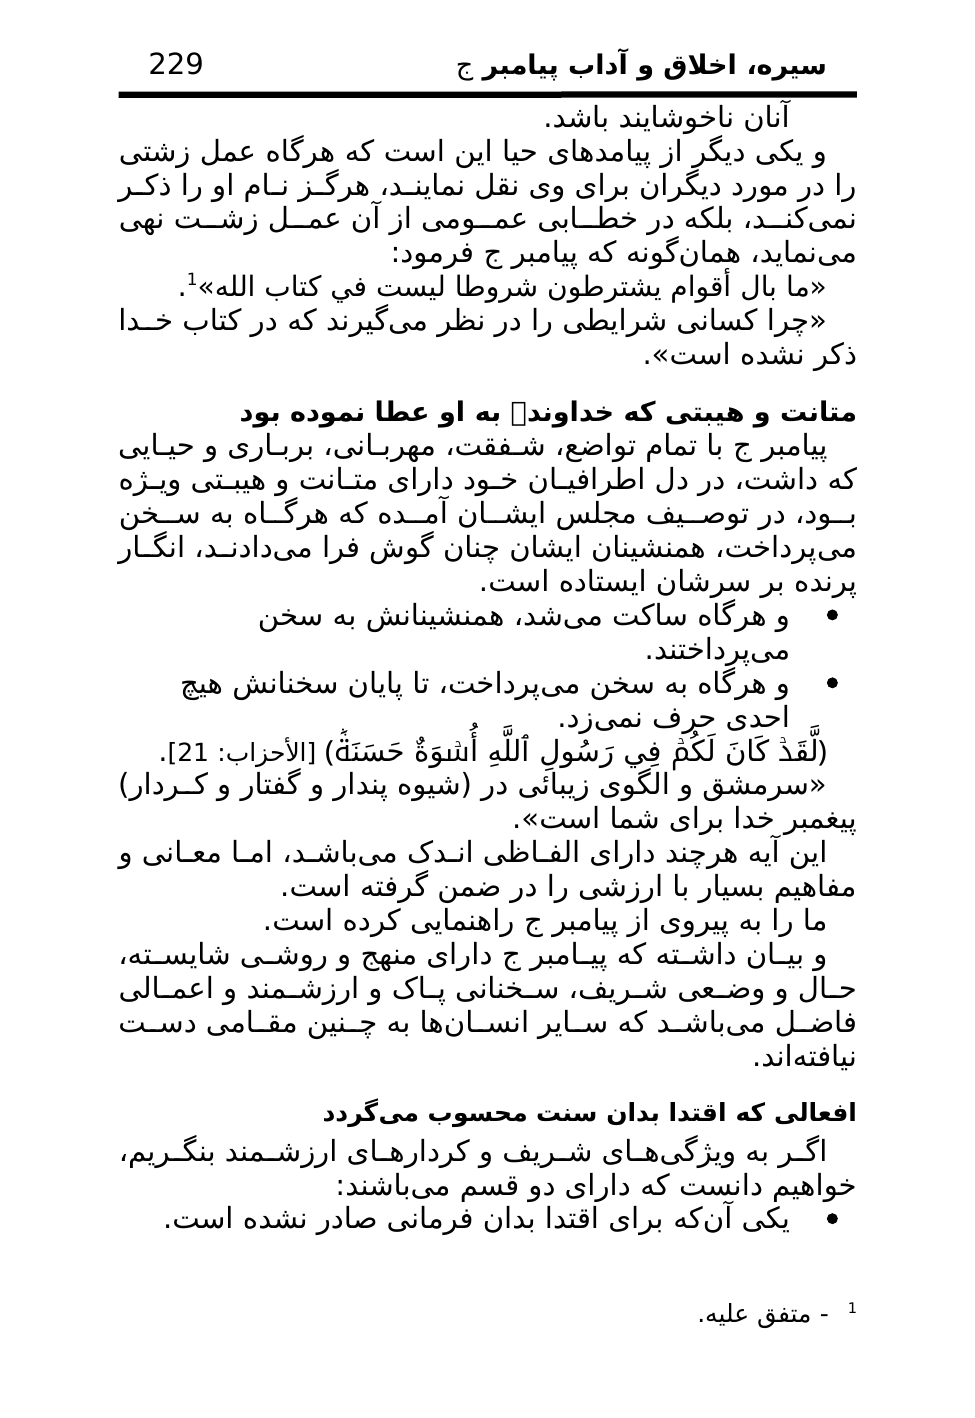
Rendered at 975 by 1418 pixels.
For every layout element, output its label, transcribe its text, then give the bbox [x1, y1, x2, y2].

text و یکی دیگر از پیامدهای حیا این است که‌ هرگاه عمل زشتی را در مورد دیگران برای وی نقل نمایند، هرگز نام او را ذکر نمی‌کند، بلکه‌ در خطابی عمومی از آن عمل زشت نهی می‌نماید، همان‌گونه‌ که‌ پیامبر ج فرمود: [118, 134, 857, 270]
list و هرگاه به‌ سخن می‌پرداخت، تا پایان سخنانش هیچ احدی حرف نمی‌زد. [118, 666, 827, 734]
text این آیه‌ هرچند دارای الفاظی اندک می‌باشد، اما معانی و مفاهیم بسیار با ارزشی را در ضمن گرفته‌ است. [118, 836, 857, 904]
text ﴿لَّقَدۡ كَانَ لَكُمۡ فِي رَسُولِ ٱللَّهِ أُسۡوَةٌ حَسَنَةٞ﴾ [الأحزاب: 21]. [118, 734, 857, 768]
text پیامبر ج با تمام تواضع، شفقت، مهربانی، برباری و حیایی که‌ داشت، در دل اطرافیان خود دارای متانت و هیبتی ویژه‌ بود، در توصیف مجلس ایشان آمده‌ که‌ هرگاه به‌ سخن می‌پرداخت، همنشینان ایشان چنان گوش فرا می‌دادند، انگار پرنده‌ بر سرشان ایستاده‌ است. [118, 428, 857, 598]
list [118, 100, 827, 134]
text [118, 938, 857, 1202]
list و هرگاه ساکت می‌شد، همنشینانش به‌ سخن می‌پرداختند. [118, 598, 827, 666]
text «ما بال أقوام یشترطون شروطا لیست في کتاب الله». [118, 270, 857, 304]
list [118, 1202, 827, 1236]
text «چرا کسانی شرایطی را در نظر می‌گیرند که‌ در کتاب خدا ذکر نشده‌ است». [118, 304, 857, 372]
text ما را به‌ پیروی از پیامبر ج راهنمایی کرده‌ است. [118, 904, 857, 938]
text «سرمشق و الگوی زیبائی در (شیوه پندار و گفتار و کردار) پیغمبر خدا برای شما است». [118, 768, 857, 836]
text متانت و هیبتی که‌ خداوند به‌ او عطا نموده‌ بود [118, 397, 857, 428]
